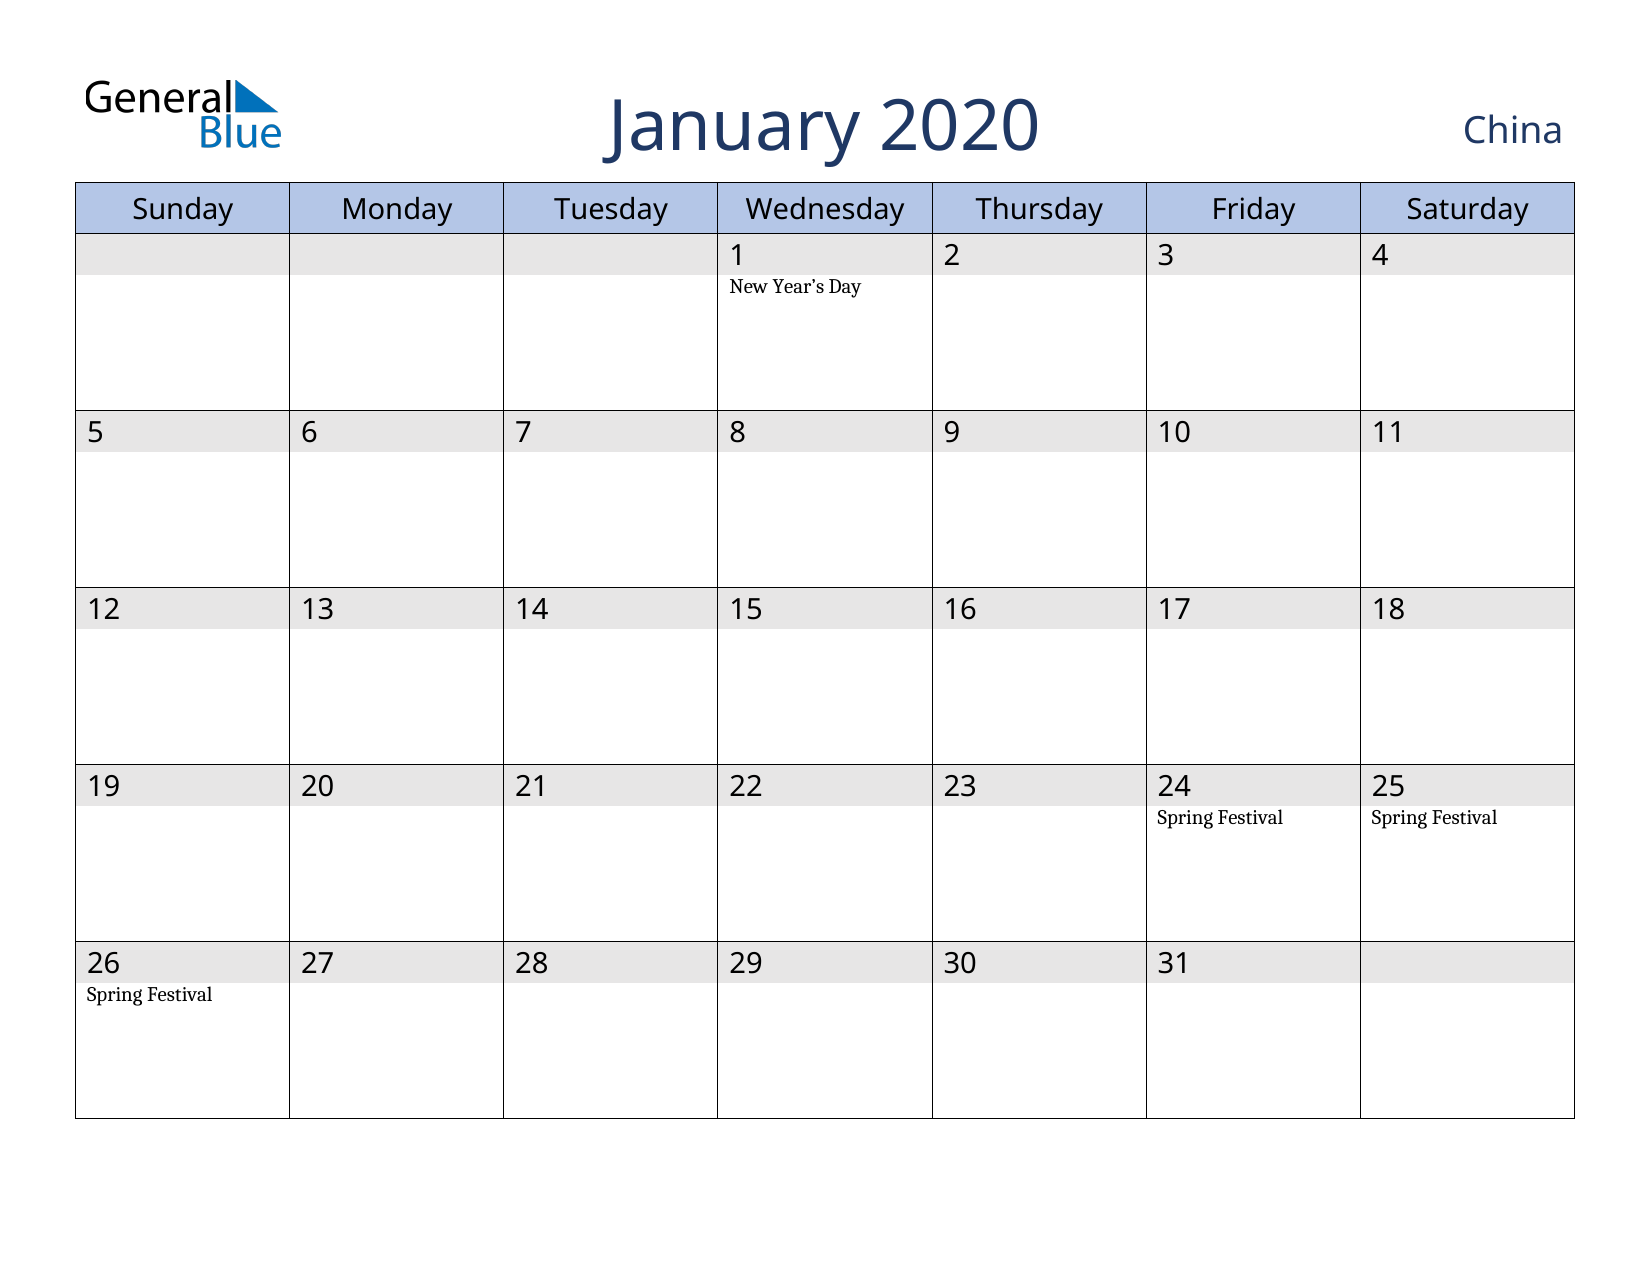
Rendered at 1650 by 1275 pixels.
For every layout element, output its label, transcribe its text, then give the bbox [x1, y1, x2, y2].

table_cell 17 [1147, 588, 1360, 629]
table_cell [504, 234, 717, 275]
table_cell 31 [1147, 942, 1360, 983]
table_cell [1361, 629, 1574, 764]
table_cell Thursday [933, 183, 1146, 233]
table_cell [1361, 275, 1574, 410]
table_cell 24 [1147, 765, 1360, 806]
table_cell [933, 806, 1146, 941]
table_cell 11 [1361, 411, 1574, 452]
table_cell [504, 629, 717, 764]
table_cell 4 [1361, 234, 1574, 275]
table_cell [290, 806, 503, 941]
table_cell 5 [76, 411, 289, 452]
table_cell Spring Festival [1147, 806, 1360, 941]
table_cell [504, 275, 717, 410]
table_cell [1361, 942, 1574, 983]
table_cell 8 [718, 411, 932, 452]
table_cell [76, 234, 289, 275]
table_cell [718, 452, 932, 587]
table_cell [290, 983, 503, 1118]
table_cell Saturday [1361, 183, 1574, 233]
table_cell 15 [718, 588, 932, 629]
table_cell [504, 452, 717, 587]
table_cell Sunday [76, 183, 289, 233]
table_cell [504, 806, 717, 941]
table_cell 13 [290, 588, 503, 629]
table_cell [718, 806, 932, 941]
table_cell 9 [933, 411, 1146, 452]
table_cell [1361, 983, 1574, 1118]
picture [86, 80, 281, 148]
table_cell [933, 452, 1146, 587]
table_cell Wednesday [718, 183, 932, 233]
table_cell 27 [290, 942, 503, 983]
table_cell Spring Festival [1361, 806, 1574, 941]
table_cell [1147, 452, 1360, 587]
table_cell 2 [933, 234, 1146, 275]
table_cell 3 [1147, 234, 1360, 275]
table_header [76, 75, 503, 182]
table_cell [290, 629, 503, 764]
table_cell 14 [504, 588, 717, 629]
table_cell [290, 452, 503, 587]
table_header China [1146, 75, 1574, 182]
table_cell 16 [933, 588, 1146, 629]
table_cell 19 [76, 765, 289, 806]
table_cell [933, 275, 1146, 410]
table_cell Friday [1147, 183, 1360, 233]
table_cell [290, 234, 503, 275]
table_cell 20 [290, 765, 503, 806]
table_cell New Year’s Day [718, 275, 932, 410]
table_cell [1147, 983, 1360, 1118]
table_cell [76, 806, 289, 941]
table_cell [718, 629, 932, 764]
table_cell 1 [718, 234, 932, 275]
table_cell 29 [718, 942, 932, 983]
table_header January 2020 [504, 75, 1146, 182]
table_cell [76, 275, 289, 410]
table_cell 25 [1361, 765, 1574, 806]
table_cell 6 [290, 411, 503, 452]
table_cell Spring Festival [76, 983, 289, 1118]
table_cell [76, 629, 289, 764]
table_cell 12 [76, 588, 289, 629]
table_cell [933, 629, 1146, 764]
table_cell Tuesday [504, 183, 717, 233]
table_cell 7 [504, 411, 717, 452]
table_cell 28 [504, 942, 717, 983]
table_cell 21 [504, 765, 717, 806]
table_cell Monday [290, 183, 503, 233]
table_cell [504, 983, 717, 1118]
table_cell [1147, 275, 1360, 410]
table_cell 26 [76, 942, 289, 983]
table_cell [290, 275, 503, 410]
table_cell [933, 983, 1146, 1118]
table_cell 30 [933, 942, 1146, 983]
table_cell 22 [718, 765, 932, 806]
table_cell [76, 452, 289, 587]
table_cell [1147, 629, 1360, 764]
table_cell [718, 983, 932, 1118]
table_cell 23 [933, 765, 1146, 806]
table_cell 18 [1361, 588, 1574, 629]
table_cell 10 [1147, 411, 1360, 452]
table_cell [1361, 452, 1574, 587]
